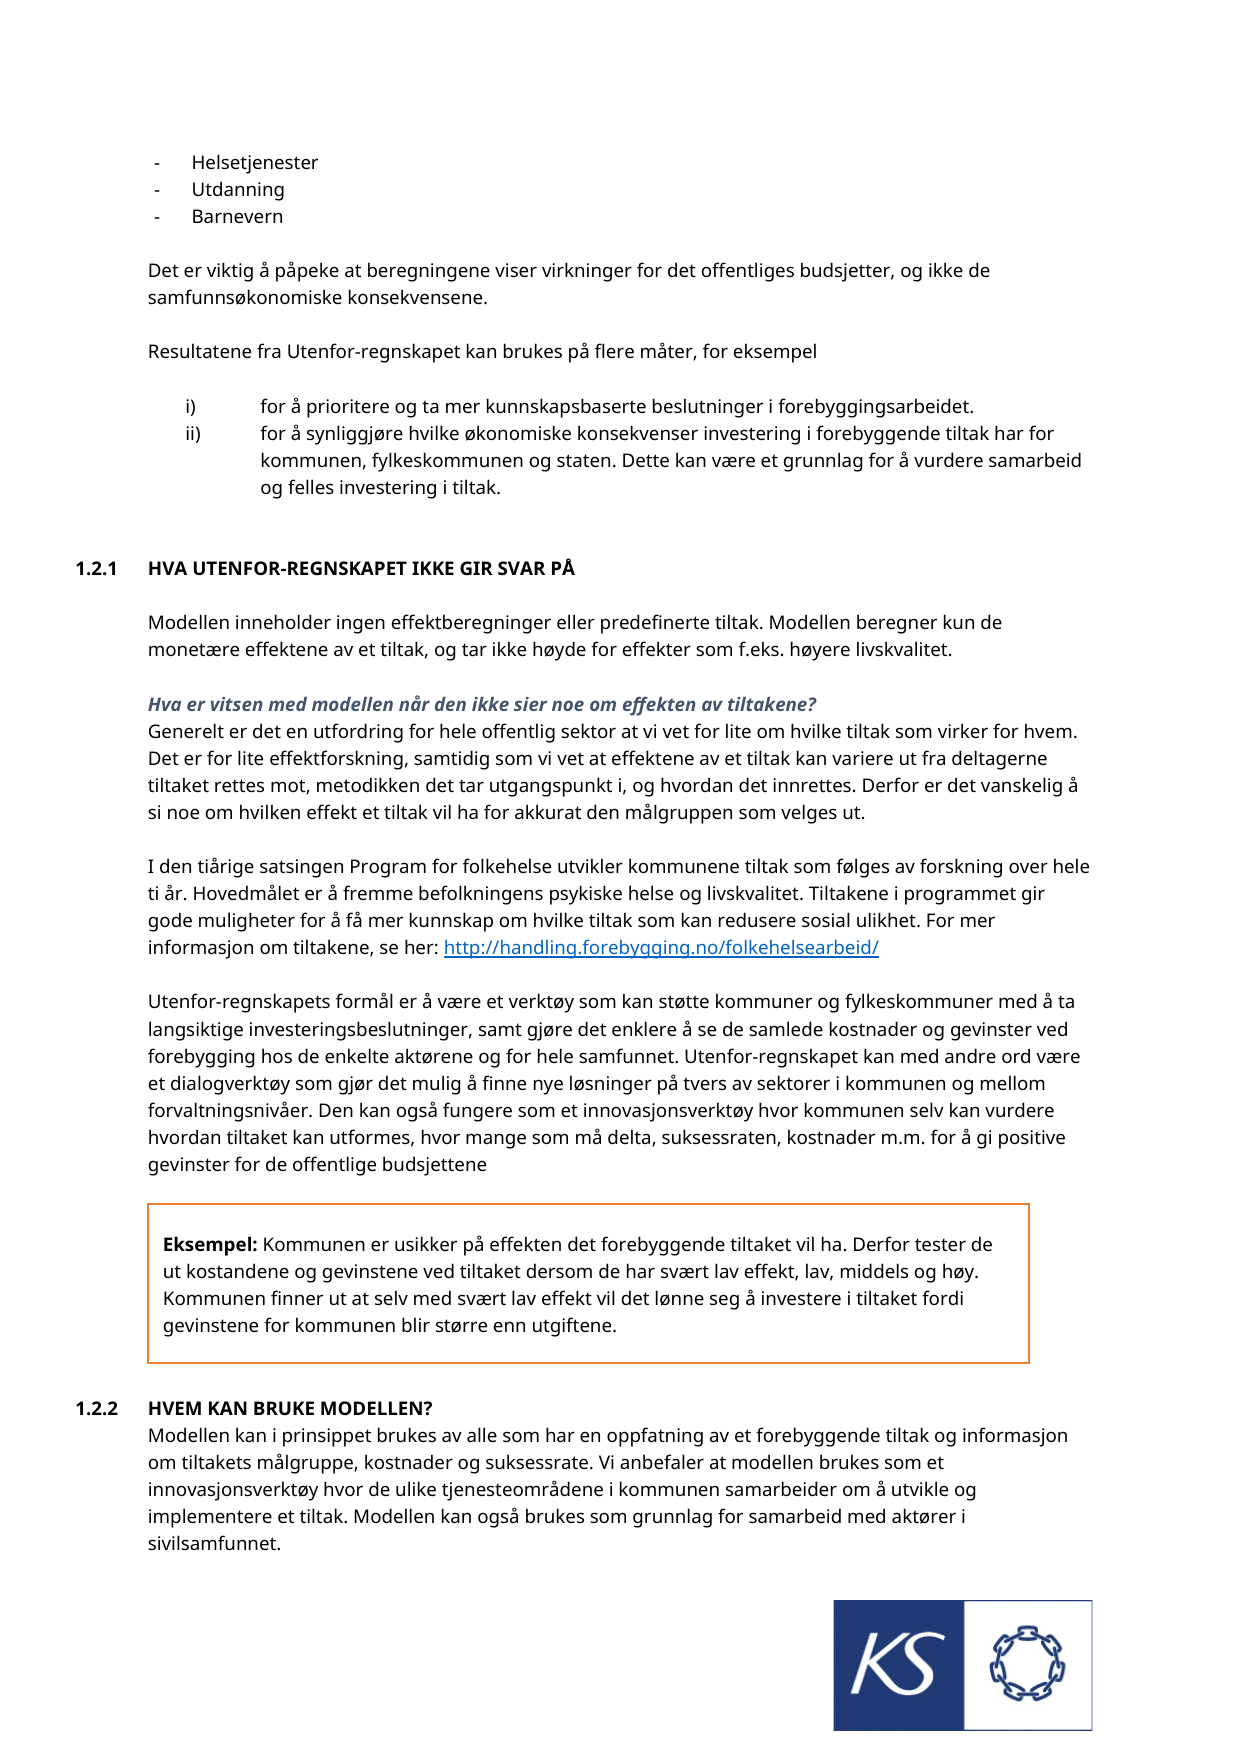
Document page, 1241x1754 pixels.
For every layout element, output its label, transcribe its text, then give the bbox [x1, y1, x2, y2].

text Resultatene fra Utenfor-regnskapet kan brukes på flere måter, for eksempel [148, 337, 1093, 364]
text Modellen inneholder ingen effektberegninger eller predefinerte tiltak. Modellen beregner kun de monetære effektene av et tiltak, og tar ikke høyde for effekter som f.eks. høyere livskvalitet. [148, 608, 1093, 662]
text Hva er vitsen med modellen når den ikke sier noe om effekten av tiltakene? [148, 689, 1093, 716]
list Utdanning [154, 175, 1093, 202]
list for å prioritere og ta mer kunnskapsbaserte beslutninger i forebyggingsarbeidet. [185, 391, 1093, 418]
subtitle Hva Utenfor-regnskapet ikke gir svar på [118, 554, 1093, 608]
text Generelt er det en utfordring for hele offentlig sektor at vi vet for lite om hvilke tiltak som virker for hvem. Det er for lite effektforskning, samtidig som vi vet at effektene av et tiltak kan variere ut fra deltagerne tiltaket rettes mot, metodikken det tar utgangspunkt i, og hvordan det innrettes. Derfor er det vanskelig å si noe om hvilken effekt et tiltak vil ha for akkurat den målgruppen som velges ut. [148, 716, 1093, 825]
list for å synliggjøre hvilke økonomiske konsekvenser investering i forebyggende tiltak har for kommunen, fylkeskommunen og staten. Dette kan være et grunnlag for å vurdere samarbeid og felles investering i tiltak. [185, 418, 1093, 500]
subtitle Hvem kan bruke modellen? [118, 1393, 1093, 1421]
list Barnevern [154, 202, 1093, 229]
list Helsetjenester [154, 148, 1093, 175]
text I den tiårige satsingen Program for folkehelse utvikler kommunene tiltak som følges av forskning over hele ti år. Hovedmålet er å fremme befolkningens psykiske helse og livskvalitet. Tiltakene i programmet gir gode muligheter for å få mer kunnskap om hvilke tiltak som kan redusere sosial ulikhet. For mer informasjon om tiltakene, se her: http://handling.forebygging.no/folkehelsearbeid/ [148, 852, 1093, 960]
picture [833, 1600, 1093, 1731]
text Utenfor-regnskapets formål er å være et verktøy som kan støtte kommuner og fylkeskommuner med å ta langsiktige investeringsbeslutninger, samt gjøre det enklere å se de samlede kostnader og gevinster ved forebygging hos de enkelte aktørene og for hele samfunnet. Utenfor-regnskapet kan med andre ord være et dialogverktøy som gjør det mulig å finne nye løsninger på tvers av sektorer i kommunen og mellom forvaltningsnivåer. Den kan også fungere som et innovasjonsverktøy hvor kommunen selv kan vurdere hvordan tiltaket kan utformes, hvor mange som må delta, suksessraten, kostnader m.m. for å gi positive gevinster for de offentlige budsjettene [148, 987, 1093, 1177]
text Modellen kan i prinsippet brukes av alle som har en oppfatning av et forebyggende tiltak og informasjon om tiltakets målgruppe, kostnader og suksessrate. Vi anbefaler at modellen brukes som et innovasjonsverktøy hvor de ulike tjenesteområdene i kommunen samarbeider om å utvikle og implementere et tiltak. Modellen kan også brukes som grunnlag for samarbeid med aktører i sivilsamfunnet. [148, 1421, 1093, 1556]
text Det er viktig å påpeke at beregningene viser virkninger for det offentliges budsjetter, og ikke de samfunnsøkonomiske konsekvensene. [148, 256, 1093, 310]
